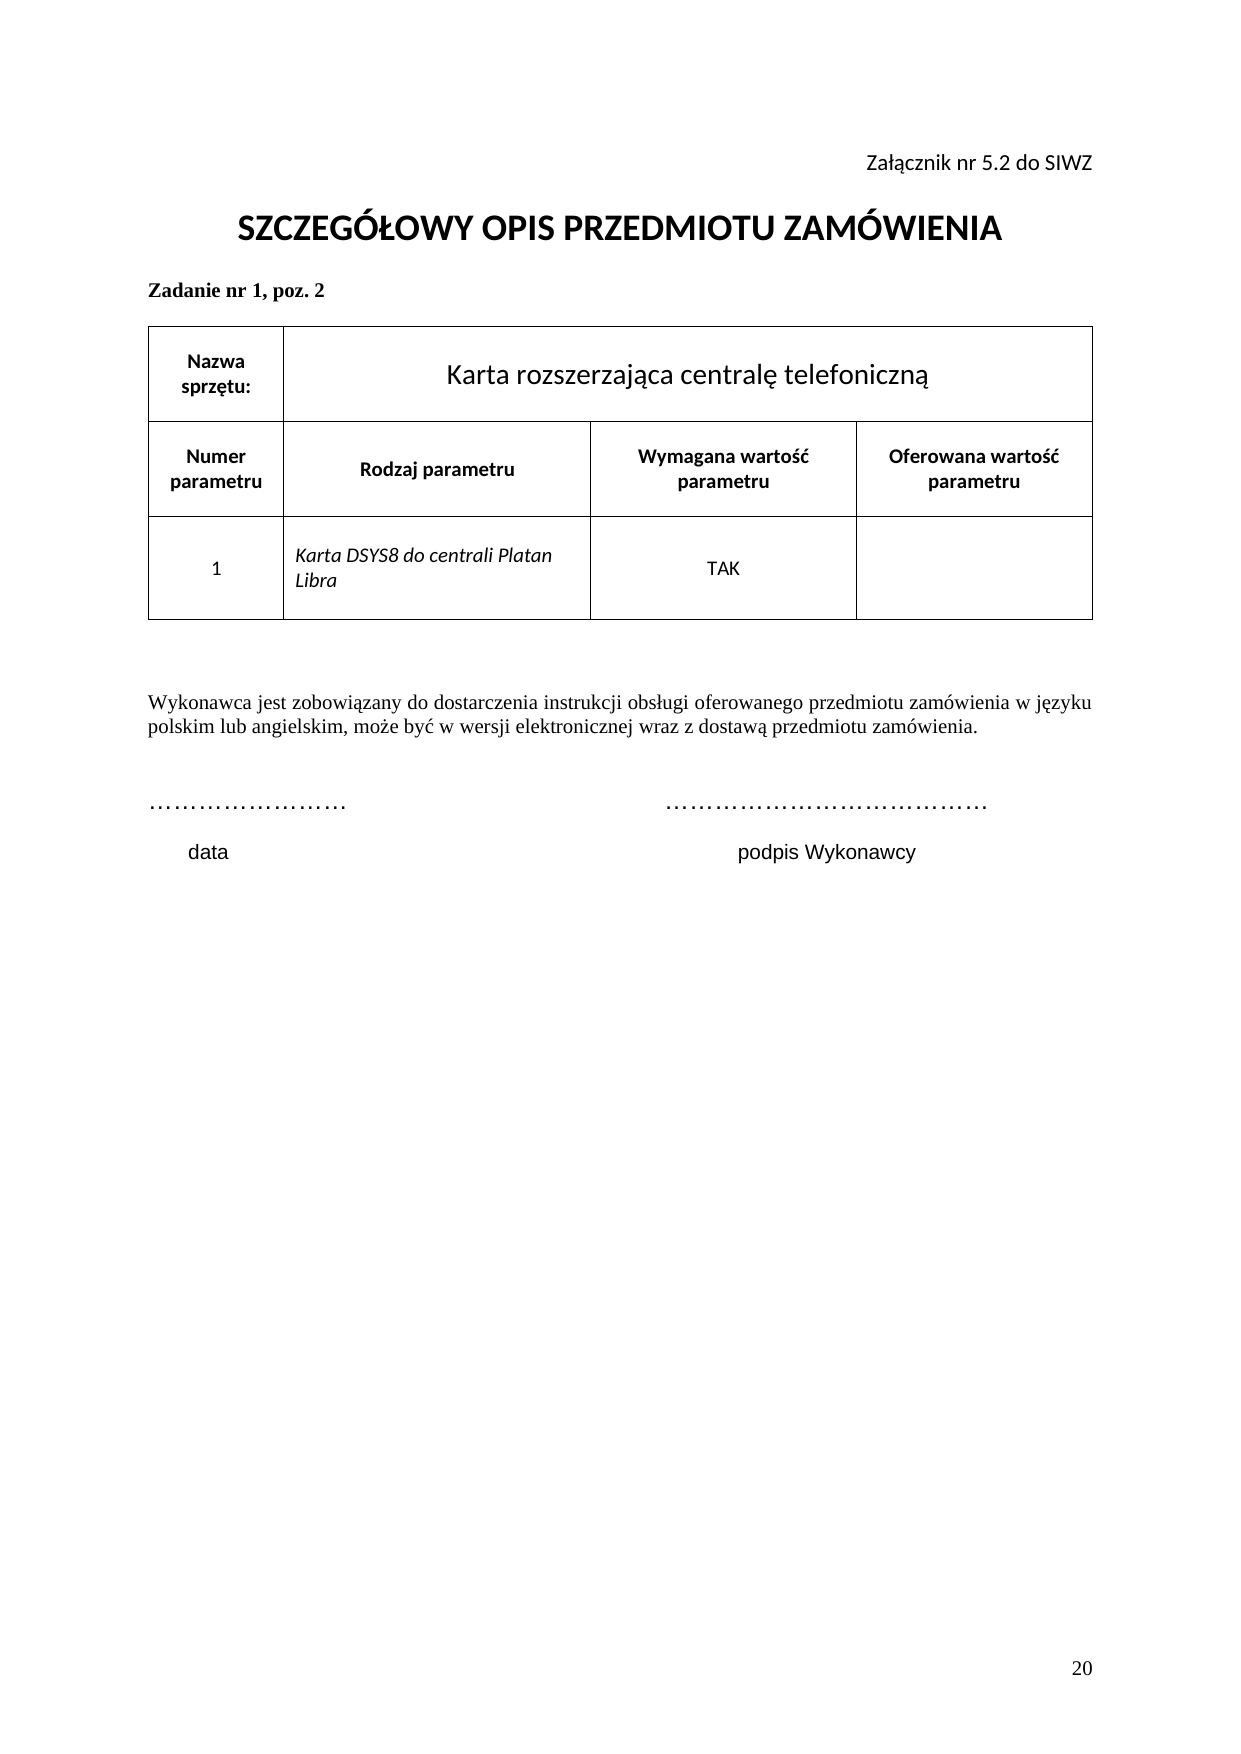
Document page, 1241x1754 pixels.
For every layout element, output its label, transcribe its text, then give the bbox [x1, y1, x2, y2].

table_cell [857, 517, 1092, 618]
table_cell Rodzaj parametru [284, 422, 590, 516]
table_cell Karta DSYS8 do centrali Platan Libra [284, 517, 590, 618]
text …………………… ………………………………… [148, 786, 1092, 814]
table_header Nazwa sprzętu: [149, 327, 283, 421]
table_cell Oferowana wartość parametru [857, 422, 1092, 516]
text data podpis Wykonawcy [148, 840, 1092, 864]
table_cell Numer parametru [149, 422, 283, 516]
text Wykonawca jest zobowiązany do dostarczenia instrukcji obsługi oferowanego przedmiotu zamówienia w języku polskim lub angielskim, może być w wersji elektronicznej wraz z dostawą przedmiotu zamówienia. [148, 689, 1092, 738]
text SZCZEGÓŁOWY OPIS PRZEDMIOTU ZAMÓWIENIA [148, 204, 1092, 249]
table_cell 1 [149, 517, 283, 618]
text Zadanie nr 1, poz. 2 [148, 278, 1092, 302]
text Załącznik nr 5.2 do SIWZ [148, 148, 1092, 176]
table_cell TAK [591, 517, 856, 618]
table_header Karta rozszerzająca centralę telefoniczną [284, 327, 1092, 421]
table_cell Wymagana wartość parametru [591, 422, 856, 516]
